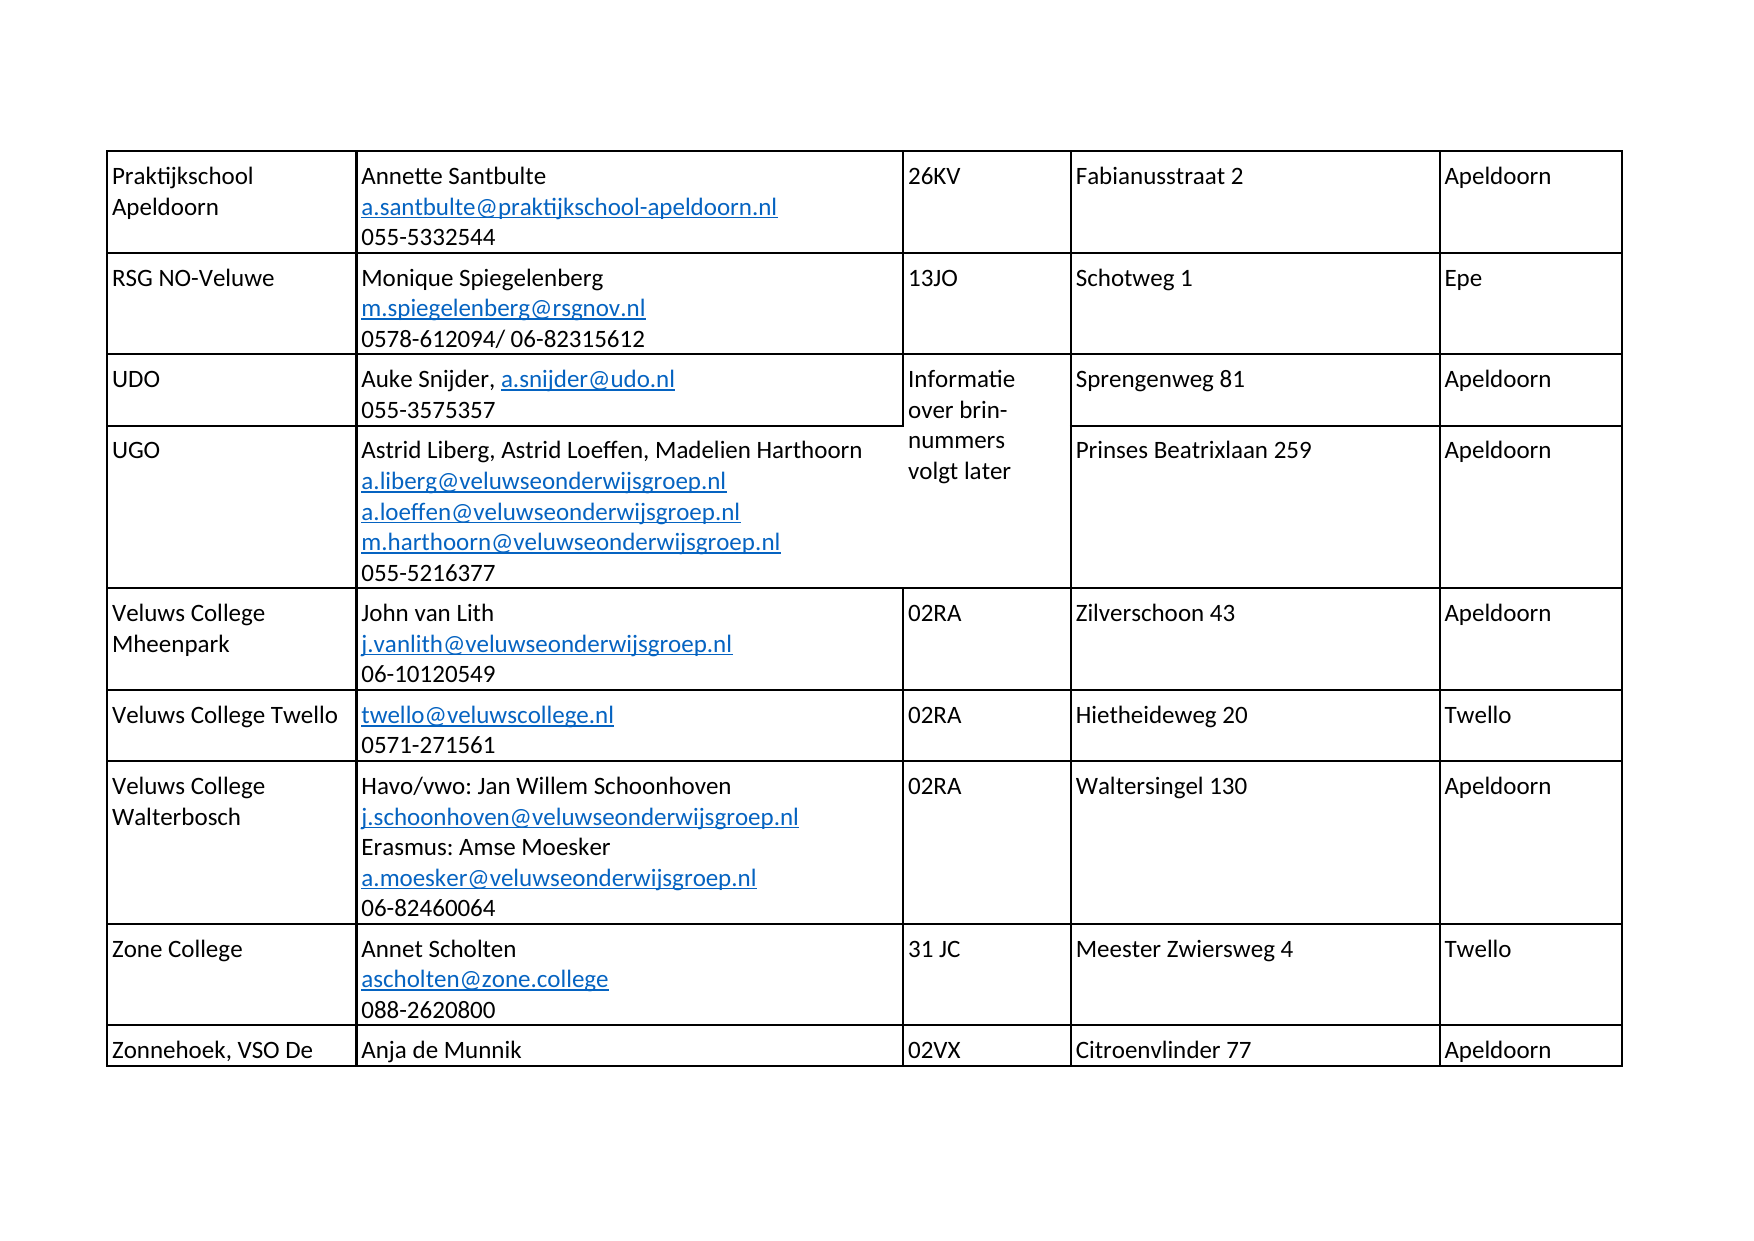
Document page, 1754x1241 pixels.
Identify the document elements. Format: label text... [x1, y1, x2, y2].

table_cell Veluws College Walterbosch [108, 762, 355, 923]
table_cell Zonnehoek, VSO De [108, 1026, 355, 1065]
table_cell Waltersingel 130 [1072, 762, 1439, 923]
table_cell Havo/vwo: Jan Willem Schoonhoven j.schoonhoven@veluwseonderwijsgroep.nl Erasmus: Amse Moesker a.moesker@veluwseonderwijsgroep.nl 06-82460064 [358, 762, 902, 923]
table_cell Apeldoorn [1441, 427, 1621, 587]
table_cell Annet Scholten ascholten@zone.college 088-2620800 [358, 925, 902, 1024]
table_cell Sprengenweg 81 [1072, 355, 1439, 424]
table_cell UGO [108, 427, 355, 587]
table_cell Citroenvlinder 77 [1072, 1026, 1439, 1065]
table_cell twello@veluwscollege.nl 0571-271561 [358, 691, 902, 760]
table_cell Apeldoorn [1441, 1026, 1621, 1065]
table_cell John van Lith j.vanlith@veluwseonderwijsgroep.nl 06-10120549 [358, 589, 902, 689]
table_cell Hietheideweg 20 [1072, 691, 1439, 760]
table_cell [358, 1026, 902, 1065]
table_cell Astrid Liberg, Astrid Loeffen, Madelien Harthoorn a.liberg@veluwseonderwijsgroep.nl a.loeffen@veluwseonderwijsgroep.nl m.harthoorn@veluwseonderwijsgroep.nl 055-5216377 [358, 427, 903, 587]
table_cell Veluws College Twello [108, 691, 355, 760]
table_cell Schotweg 1 [1072, 254, 1439, 353]
table_cell Informatie over brin-nummers volgt later [903, 355, 1070, 587]
table_cell 02RA [904, 691, 1070, 760]
table_cell 02RA [904, 589, 1070, 689]
table_cell Twello [1441, 691, 1621, 760]
table_cell Prinses Beatrixlaan 259 [1072, 427, 1439, 587]
table_cell Apeldoorn [1441, 589, 1621, 689]
table_cell UDO [108, 355, 355, 424]
table_cell 02VX [904, 1026, 1070, 1065]
table_cell 31 JC [904, 925, 1070, 1024]
table_cell Epe [1441, 254, 1621, 353]
table_cell Veluws College Mheenpark [108, 589, 355, 689]
table_cell Fabianusstraat 2 [1072, 152, 1439, 252]
table_cell Auke Snijder, a.snijder@udo.nl 055-3575357 [358, 355, 902, 424]
table_cell 13JO [904, 254, 1070, 353]
table_cell Meester Zwiersweg 4 [1072, 925, 1439, 1024]
table_cell Zone College [108, 925, 355, 1024]
table_cell Annette Santbulte a.santbulte@praktijkschool-apeldoorn.nl 055-5332544 [358, 152, 902, 252]
table_cell Apeldoorn [1441, 355, 1621, 424]
table_cell RSG NO-Veluwe [108, 254, 355, 353]
table_cell 26KV [904, 152, 1070, 252]
table_cell Apeldoorn [1441, 152, 1621, 252]
table_cell Monique Spiegelenberg m.spiegelenberg@rsgnov.nl 0578-612094/ 06-82315612 [358, 254, 902, 353]
table_cell Apeldoorn [1441, 762, 1621, 923]
table_cell 02RA [904, 762, 1070, 923]
table_cell Twello [1441, 925, 1621, 1024]
table_cell Zilverschoon 43 [1072, 589, 1439, 689]
table_cell Praktijkschool Apeldoorn [108, 152, 355, 252]
